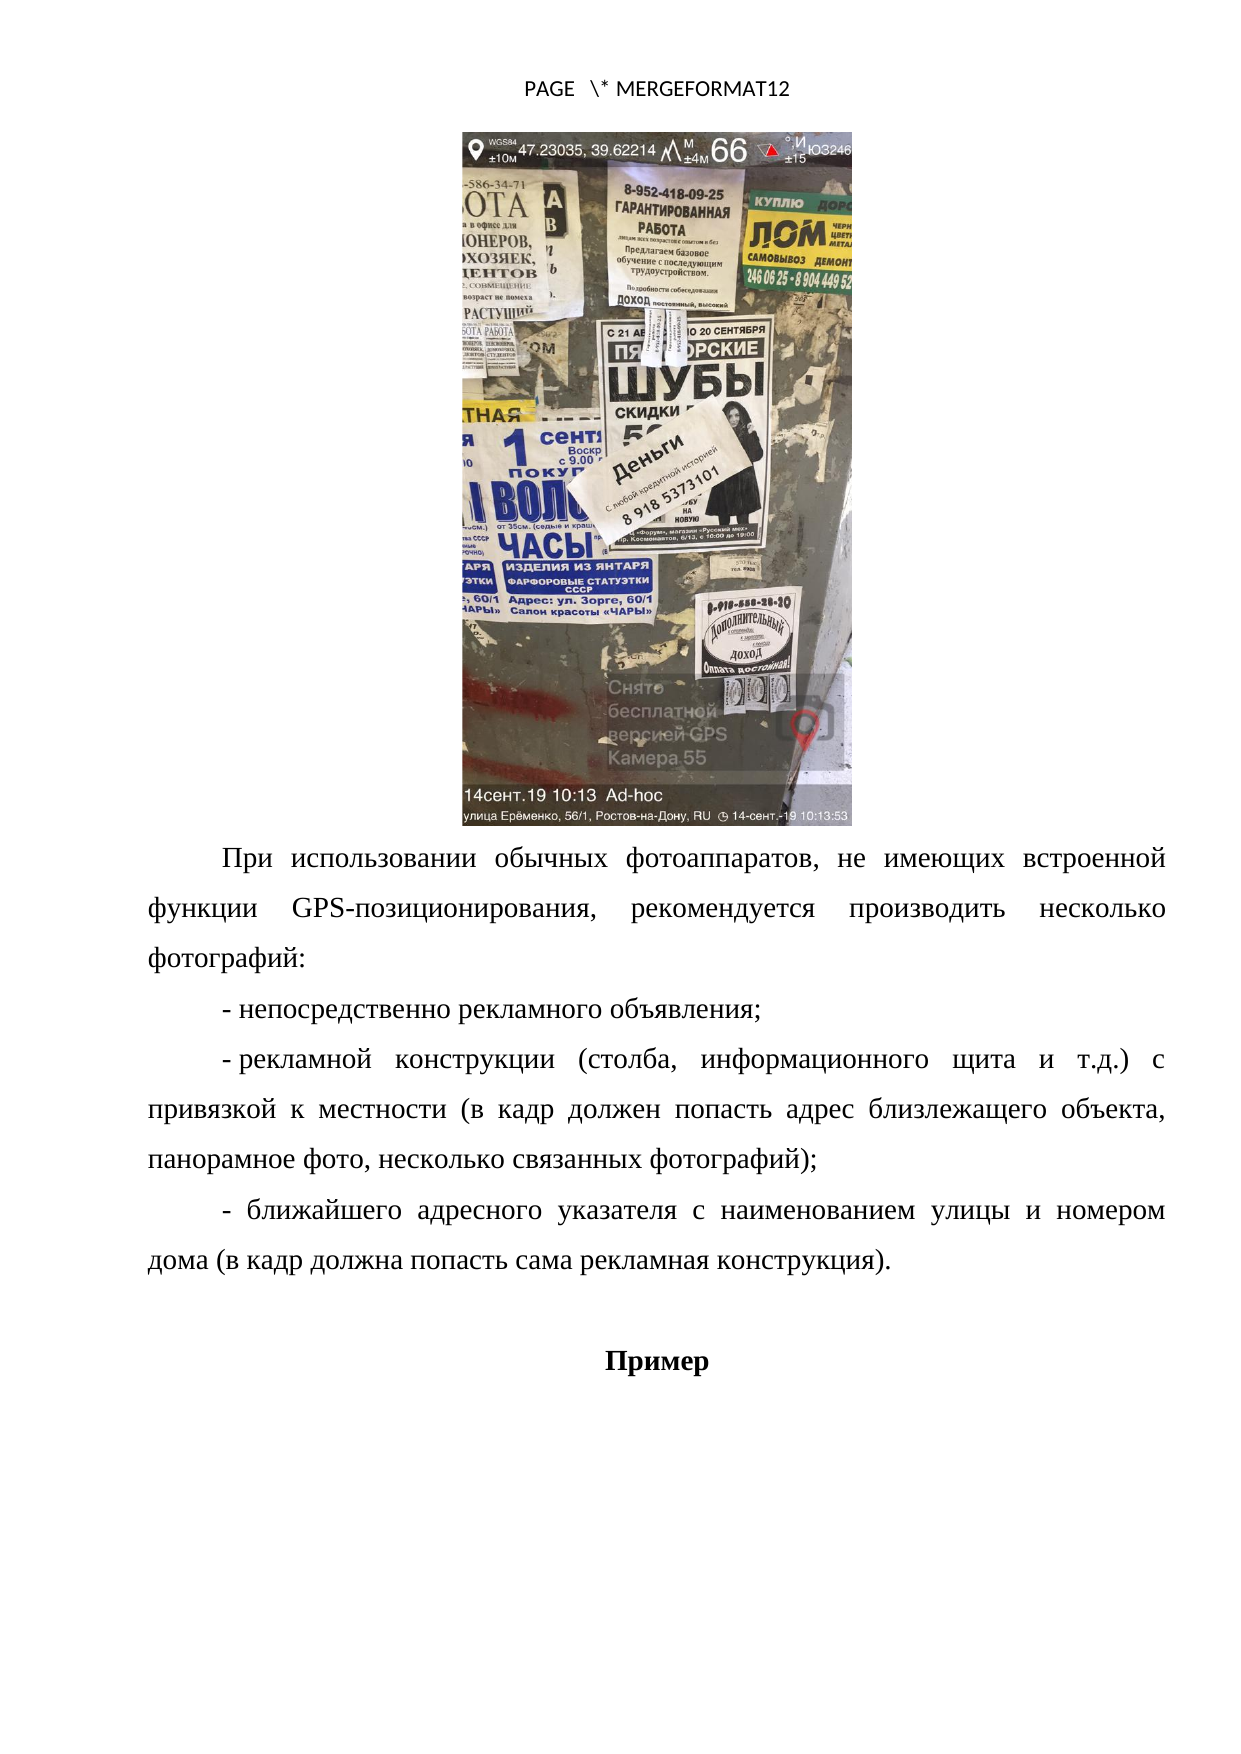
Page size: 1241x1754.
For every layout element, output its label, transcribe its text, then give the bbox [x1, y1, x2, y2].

text - непосредственно рекламного объявления; [148, 991, 1167, 1024]
text Пример [148, 1343, 1167, 1376]
picture [462, 132, 852, 826]
text При использовании обычных фотоаппаратов, не имеющих встроенной функции GPS-позиционирования, рекомендуется производить несколько фотографий: [148, 840, 1167, 974]
text - рекламной конструкции (столба, информационного щита и т.д.) с привязкой к местности (в кадр должен попасть адрес близлежащего объекта, панорамное фото, несколько связанных фотографий); [148, 1041, 1167, 1175]
text - ближайшего адресного указателя с наименованием улицы и номером дома (в кадр должна попасть сама рекламная конструкция). [148, 1192, 1167, 1276]
